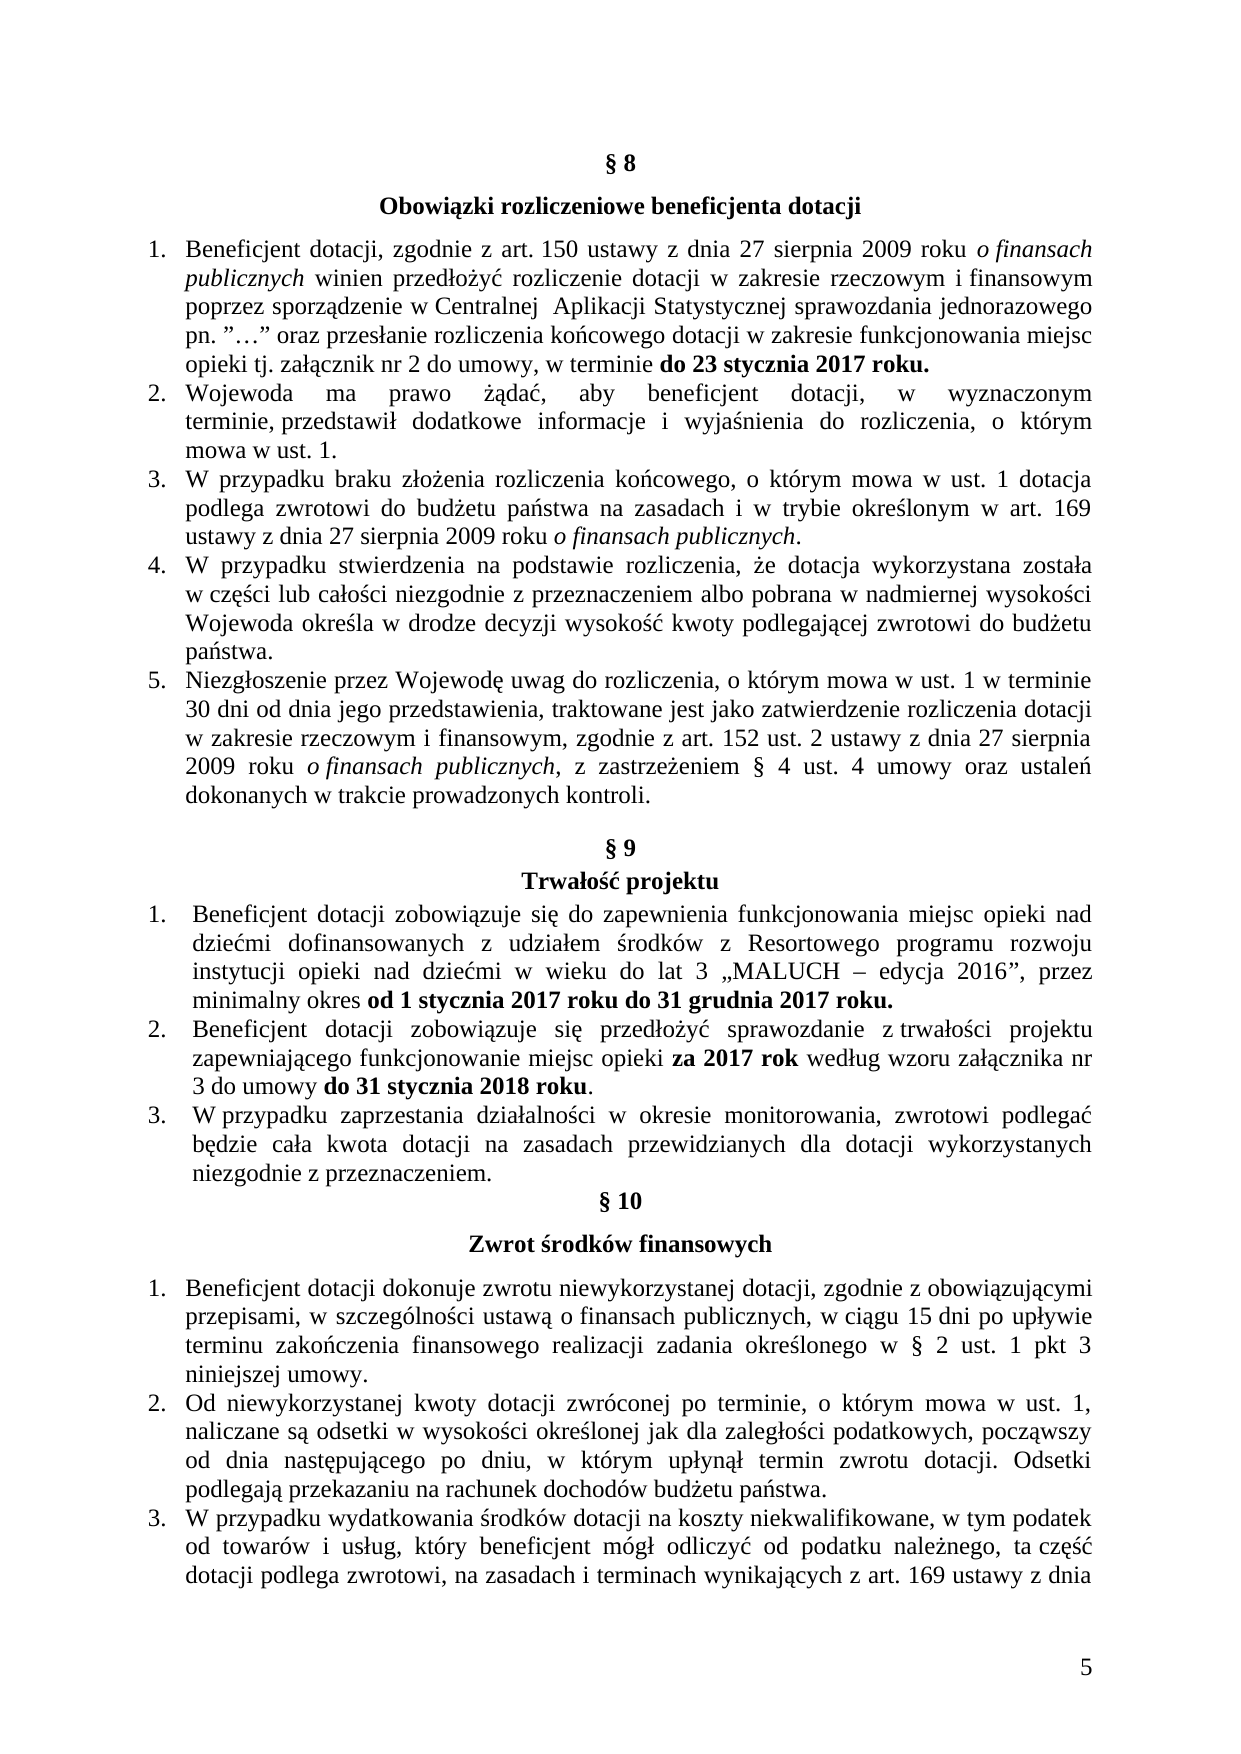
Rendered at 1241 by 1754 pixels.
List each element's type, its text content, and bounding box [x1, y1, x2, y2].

text Trwałość projektu [148, 866, 1093, 895]
list W przypadku stwierdzenia na podstawie rozliczenia, że dotacja wykorzystana została w części lub całości niezgodnie z przeznaczeniem albo pobrana w nadmiernej wysokości Wojewoda określa w drodze decyzji wysokość kwoty podlegającej zwrotowi do budżetu państwa. [148, 550, 1093, 665]
text § 8 [148, 148, 1093, 176]
list W przypadku zaprzestania działalności w okresie monitorowania, zwrotowi podlegać będzie cała kwota dotacji na zasadach przewidzianych dla dotacji wykorzystanych niezgodnie z przeznaczeniem. [148, 1100, 1093, 1186]
list Wojewoda ma prawo żądać, aby beneficjent dotacji, w wyznaczonym terminie, przedstawił dodatkowe informacje i wyjaśnienia do rozliczenia, o którym mowa w ust. 1. [148, 378, 1093, 464]
list W przypadku braku złożenia rozliczenia końcowego, o którym mowa w ust. 1 dotacja podlega zwrotowi do budżetu państwa na zasadach i w trybie określonym w art. 169 ustawy z dnia 27 sierpnia 2009 roku o finansach publicznych. [148, 464, 1093, 550]
text § 9 [148, 833, 1093, 862]
text § 10 [148, 1186, 1093, 1215]
list Beneficjent dotacji, zgodnie z art. 150 ustawy z dnia 27 sierpnia 2009 roku o finansach publicznych winien przedłożyć rozliczenie dotacji w zakresie rzeczowym i finansowym poprzez sporządzenie w Centralnej Aplikacji Statystycznej sprawozdania jednorazowego pn. ”…” oraz przesłanie rozliczenia końcowego dotacji w zakresie funkcjonowania miejsc opieki tj. załącznik nr 2 do umowy, w terminie do 23 stycznia 2017 roku. [148, 234, 1093, 378]
list Beneficjent dotacji zobowiązuje się przedłożyć sprawozdanie z trwałości projektu zapewniającego funkcjonowanie miejsc opieki za 2017 rok według wzoru załącznika nr 3 do umowy do 31 stycznia 2018 roku. [148, 1014, 1093, 1100]
list Beneficjent dotacji zobowiązuje się do zapewnienia funkcjonowania miejsc opieki nad dziećmi dofinansowanych z udziałem środków z Resortowego programu rozwoju instytucji opieki nad dziećmi w wieku do lat 3 „MALUCH – edycja 2016”, przez minimalny okres od 1 stycznia 2017 roku do 31 grudnia 2017 roku. [148, 899, 1093, 1014]
text Obowiązki rozliczeniowe beneficjenta dotacji [148, 191, 1093, 219]
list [148, 1503, 1093, 1589]
list Beneficjent dotacji dokonuje zwrotu niewykorzystanej dotacji, zgodnie z obowiązującymi przepisami, w szczególności ustawą o finansach publicznych, w ciągu 15 dni po upływie terminu zakończenia finansowego realizacji zadania określonego w § 2 ust. 1 pkt 3 niniejszej umowy. [148, 1273, 1093, 1388]
list Niezgłoszenie przez Wojewodę uwag do rozliczenia, o którym mowa w ust. 1 w terminie 30 dni od dnia jego przedstawienia, traktowane jest jako zatwierdzenie rozliczenia dotacji w zakresie rzeczowym i finansowym, zgodnie z art. 152 ust. 2 ustawy z dnia 27 sierpnia 2009 roku o finansach publicznych, z zastrzeżeniem § 4 ust. 4 umowy oraz ustaleń dokonanych w trakcie prowadzonych kontroli. [148, 665, 1093, 809]
text Zwrot środków finansowych [148, 1229, 1093, 1258]
list Od niewykorzystanej kwoty dotacji zwróconej po terminie, o którym mowa w ust. 1, naliczane są odsetki w wysokości określonej jak dla zaległości podatkowych, począwszy od dnia następującego po dniu, w którym upłynął termin zwrotu dotacji. Odsetki podlegają przekazaniu na rachunek dochodów budżetu państwa. [148, 1388, 1093, 1503]
